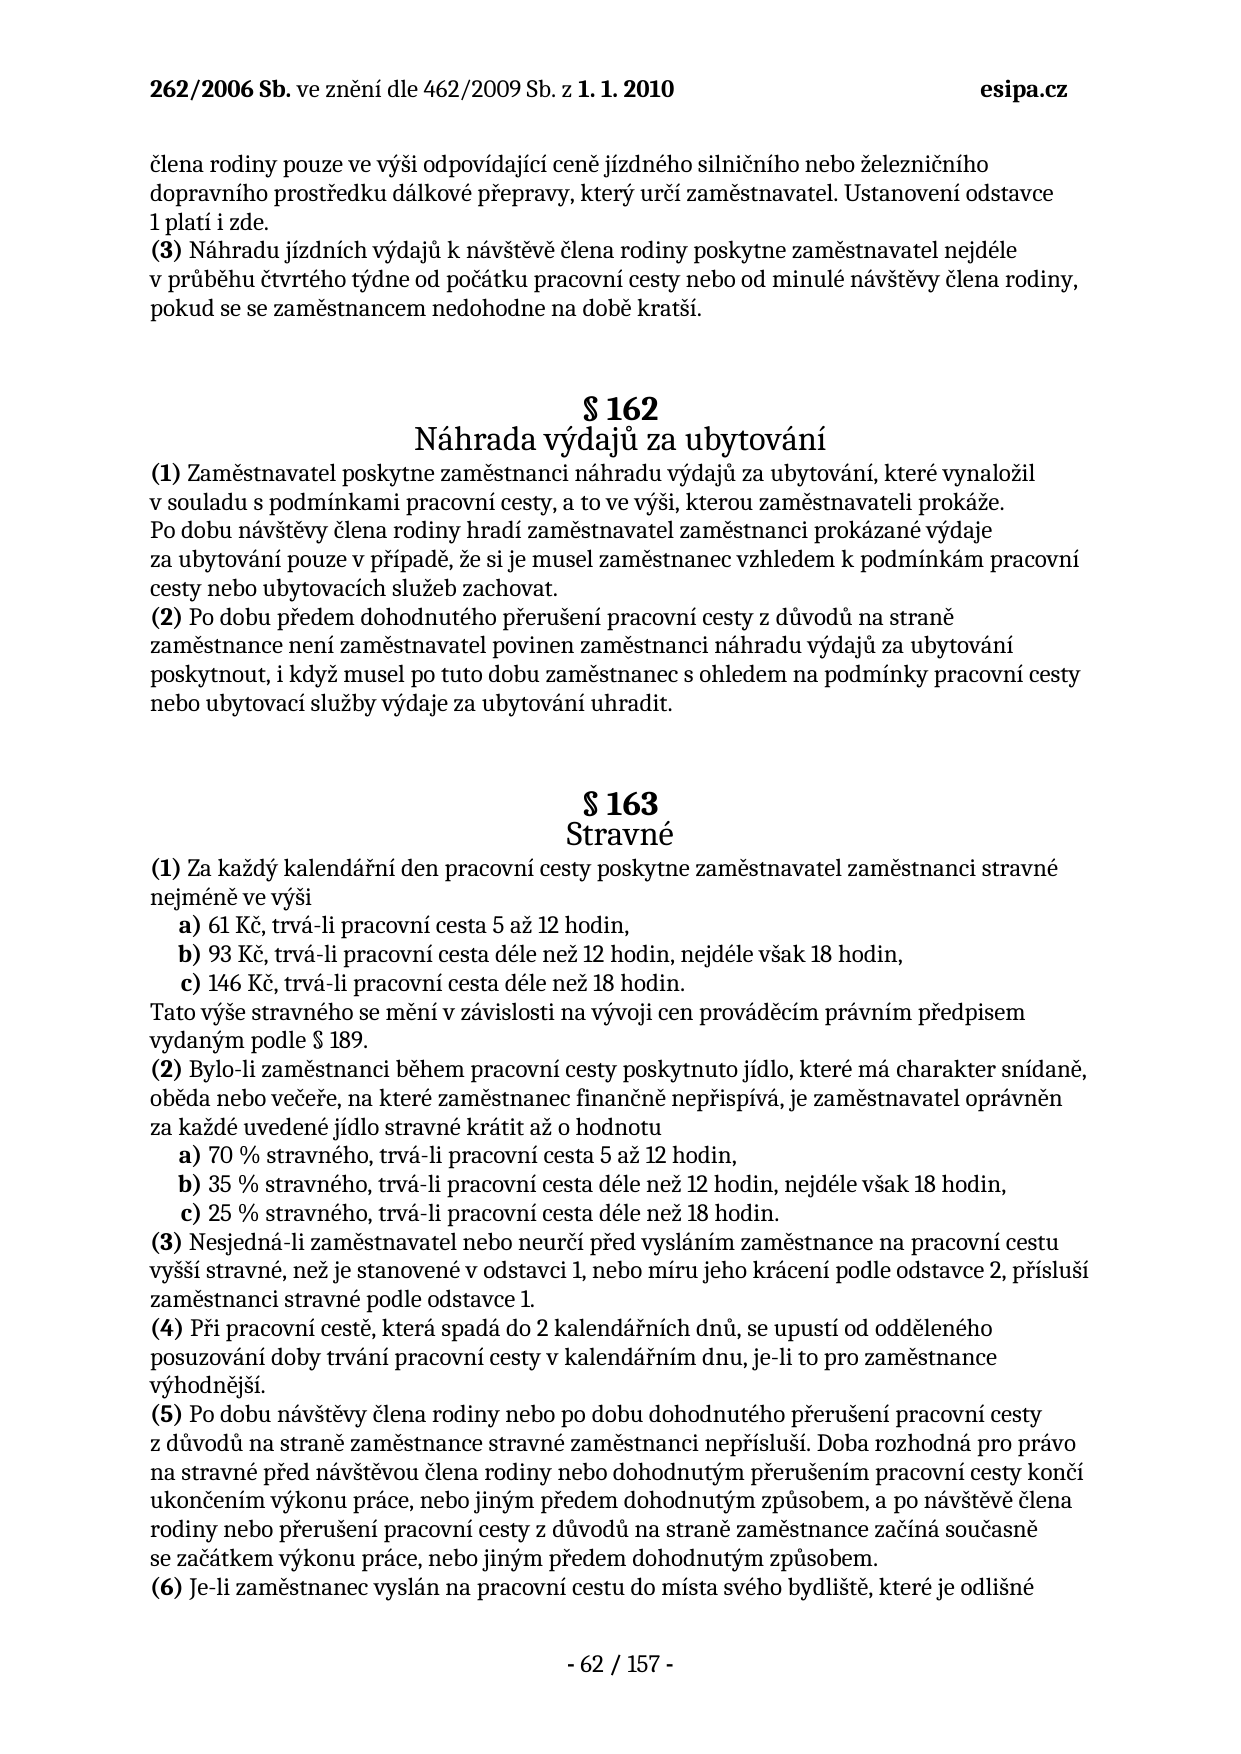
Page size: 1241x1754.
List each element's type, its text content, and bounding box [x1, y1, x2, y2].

text (2) Po dobu předem dohodnutého přerušení pracovní cesty z důvodů na straně zaměstnance není zaměstnavatel povinen zaměstnanci náhradu výdajů za ubytování poskytnout, i když musel po tuto dobu zaměstnanec s ohledem na podmínky pracovní cesty nebo ubytovací služby výdaje za ubytování uhradit. [150, 602, 1090, 717]
text (3) Nesjedná-li zaměstnavatel nebo neurčí před vysláním zaměstnance na pracovní cestu vyšší stravné, než je stanovené v odstavci 1, nebo míru jeho krácení podle odstavce 2, přísluší zaměstnanci stravné podle odstavce 1. [150, 1227, 1090, 1314]
text c) 146 Kč, trvá-li pracovní cesta déle než 18 hodin. [150, 969, 1090, 997]
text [150, 150, 1090, 236]
text (1) Za každý kalendářní den pracovní cesty poskytne zaměstnavatel zaměstnanci stravné nejméně ve výši [150, 854, 1090, 911]
text (5) Po dobu návštěvy člena rodiny nebo po dobu dohodnutého přerušení pracovní cesty z důvodů na straně zaměstnance stravné zaměstnanci nepřísluší. Doba rozhodná pro právo na stravné před návštěvou člena rodiny nebo dohodnutým přerušením pracovní cesty končí ukončením výkonu práce, nebo jiným předem dohodnutým způsobem, a po návštěvě člena rodiny nebo přerušení pracovní cesty z důvodů na straně zaměstnance začíná současně se začátkem výkonu práce, nebo jiným předem dohodnutým způsobem. [150, 1400, 1090, 1572]
text a) 61 Kč, trvá-li pracovní cesta 5 až 12 hodin, [150, 911, 1090, 940]
text Tato výše stravného se mění v závislosti na vývoji cen prováděcím právním předpisem vydaným podle § 189. [150, 997, 1090, 1055]
text (4) Při pracovní cestě, která spadá do 2 kalendářních dnů, se upustí od odděleného posuzování doby trvání pracovní cesty v kalendářním dnu, je-li to pro zaměstnance výhodnější. [150, 1314, 1090, 1400]
text b) 35 % stravného, trvá-li pracovní cesta déle než 12 hodin, nejdéle však 18 hodin, [150, 1170, 1090, 1199]
text (3) Náhradu jízdních výdajů k návštěvě člena rodiny poskytne zaměstnavatel nejdéle v průběhu čtvrtého týdne od počátku pracovní cesty nebo od minulé návštěvy člena rodiny, pokud se se zaměstnancem nedohodne na době kratší. [150, 236, 1090, 322]
subtitle § 162 -Náhrada výdajů za ubytování [150, 395, 1090, 459]
subtitle § 163 -Stravné [150, 790, 1090, 854]
text (2) Bylo-li zaměstnanci během pracovní cesty poskytnuto jídlo, které má charakter snídaně, oběda nebo večeře, na které zaměstnanec finančně nepřispívá, je zaměstnavatel oprávněn za každé uvedené jídlo stravné krátit až o hodnotu [150, 1055, 1090, 1141]
text (1) Zaměstnavatel poskytne zaměstnanci náhradu výdajů za ubytování, které vynaložil v souladu s podmínkami pracovní cesty, a to ve výši, kterou zaměstnavateli prokáže. Po dobu návštěvy člena rodiny hradí zaměstnavatel zaměstnanci prokázané výdaje za ubytování pouze v případě, že si je musel zaměstnanec vzhledem k podmínkám pracovní cesty nebo ubytovacích služeb zachovat. [150, 459, 1090, 602]
text c) 25 % stravného, trvá-li pracovní cesta déle než 18 hodin. [150, 1199, 1090, 1227]
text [150, 1572, 1090, 1601]
text b) 93 Kč, trvá-li pracovní cesta déle než 12 hodin, nejdéle však 18 hodin, [150, 940, 1090, 969]
text a) 70 % stravného, trvá-li pracovní cesta 5 až 12 hodin, [150, 1141, 1090, 1170]
